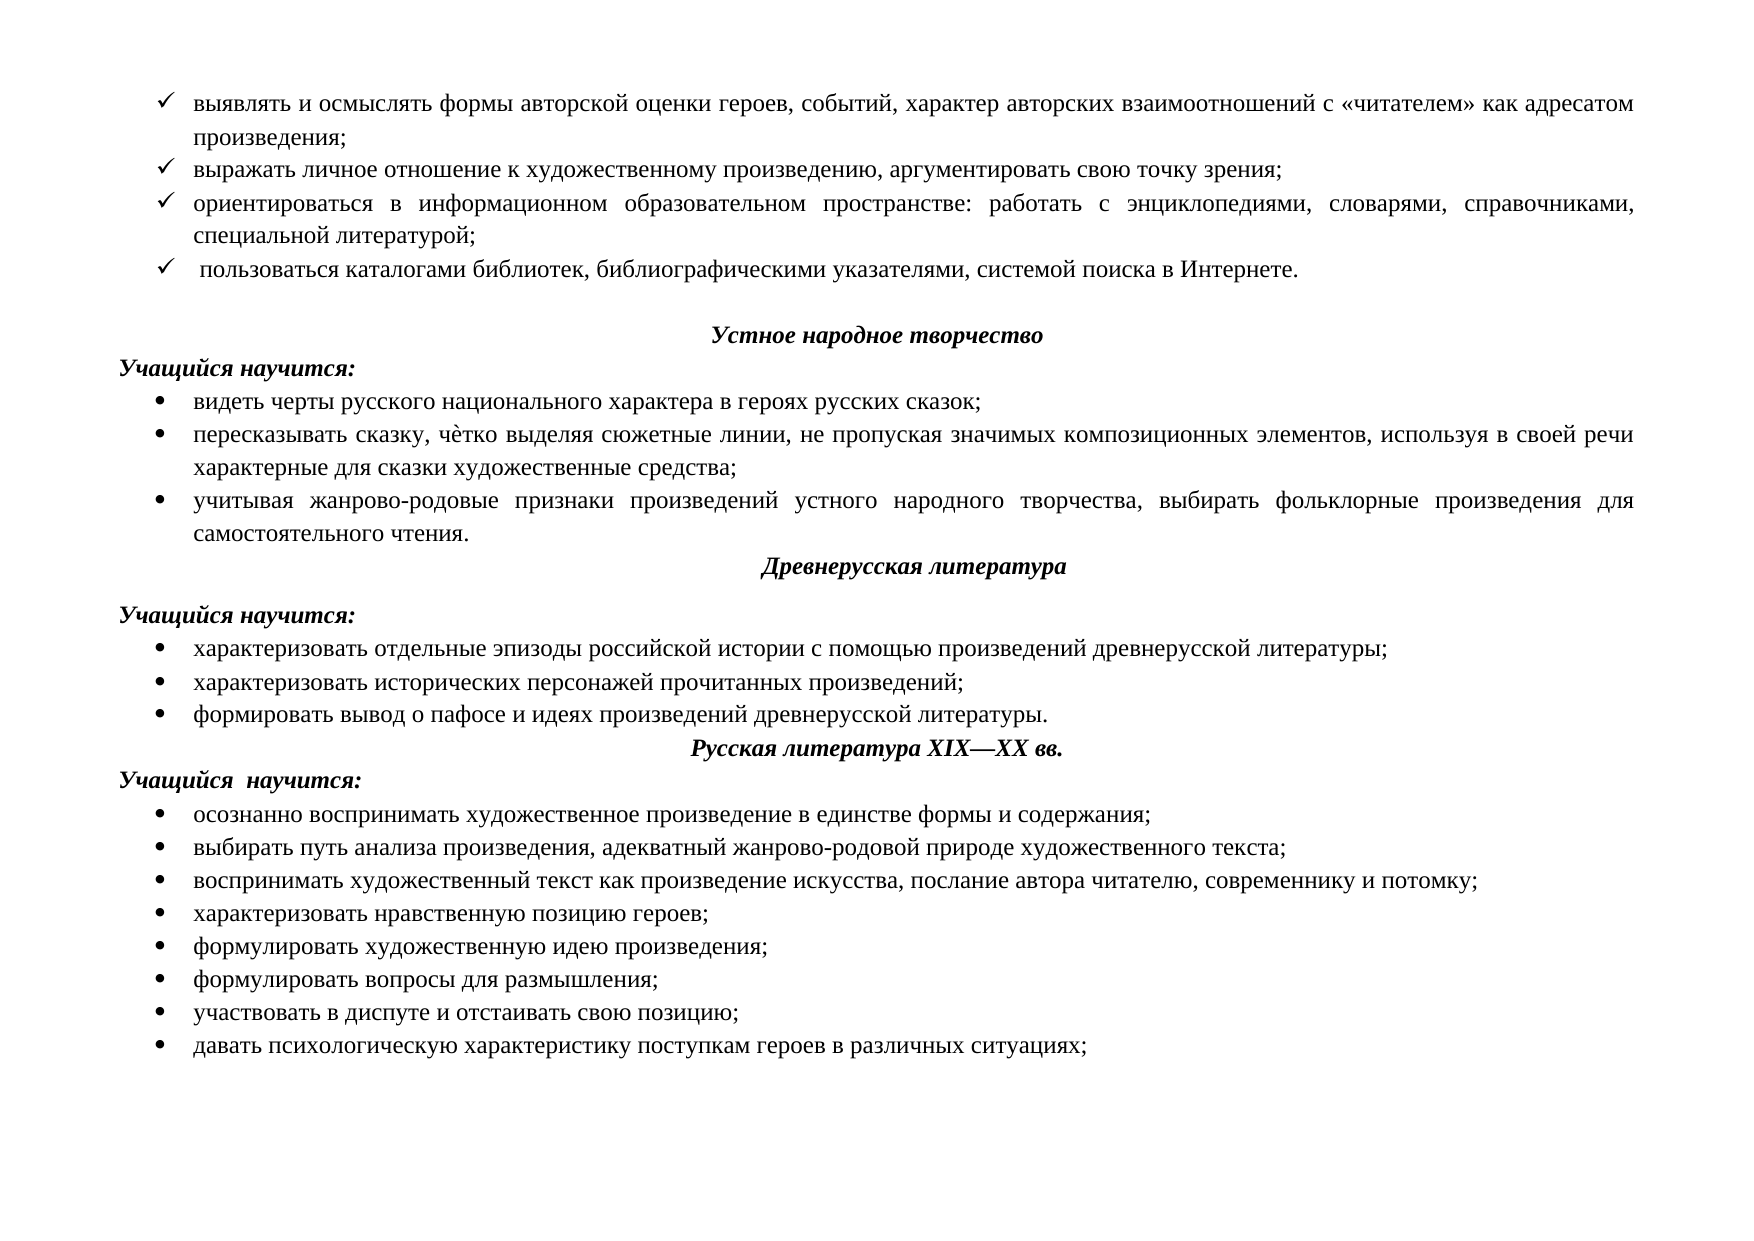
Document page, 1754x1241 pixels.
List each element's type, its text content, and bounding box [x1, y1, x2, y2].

list характеризовать нравственную позицию героев; [156, 898, 1636, 926]
list пересказывать сказку, чѐтко выделяя сюжетные линии, не пропуская значимых композиционных элементов, используя в своей речи характерные для сказки художественные средства; [156, 419, 1636, 481]
text Учащийся научится: [118, 353, 1636, 381]
list пользоваться каталогами библиотек, библиографическими указателями, системой поиска в Интернете. [156, 254, 1636, 282]
text Учащийся научится: [118, 601, 1636, 629]
list давать психологическую характеристику поступкам героев в различных ситуациях; [156, 1030, 1636, 1058]
list учитывая жанрово-родовые признаки произведений устного народного творчества, выбирать фольклорные произведения для самостоятельного чтения. [156, 485, 1636, 547]
list Древнерусская литература [193, 551, 1636, 579]
list выявлять и осмыслять формы авторской оценки героев, событий, характер авторских взаимоотношений с «читателем» как адресатом произведения; [156, 88, 1636, 150]
text Учащийся научится: [118, 766, 1636, 794]
list формулировать художественную идею произведения; [156, 931, 1636, 959]
list участвовать в диспуте и отстаивать свою позицию; [156, 997, 1636, 1026]
list воспринимать художественный текст как произведение искусства, послание автора читателю, современнику и потомку; [156, 865, 1636, 893]
list формулировать вопросы для размышления; [156, 964, 1636, 992]
list ориентироваться в информационном образовательном пространстве: работать с энциклопедиями, словарями, справочниками, специальной литературой; [156, 188, 1636, 249]
text Устное народное творчество [118, 320, 1636, 348]
list осознанно воспринимать художественное произведение в единстве формы и содержания; [156, 799, 1636, 827]
list характеризовать отдельные эпизоды российской истории с помощью произведений древнерусской литературы; [156, 633, 1636, 662]
list характеризовать исторических персонажей прочитанных произведений; [156, 667, 1636, 695]
text Русская литература XIX—XX вв. [118, 733, 1636, 761]
list выбирать путь анализа произведения, адекватный жанрово-родовой природе художественного текста; [156, 832, 1636, 860]
list формировать вывод о пафосе и идеях произведений древнерусской литературы. [156, 699, 1636, 728]
list выражать личное отношение к художественному произведению, аргументировать свою точку зрения; [156, 154, 1636, 183]
list видеть черты русского национального характера в героях русских сказок; [156, 386, 1636, 414]
